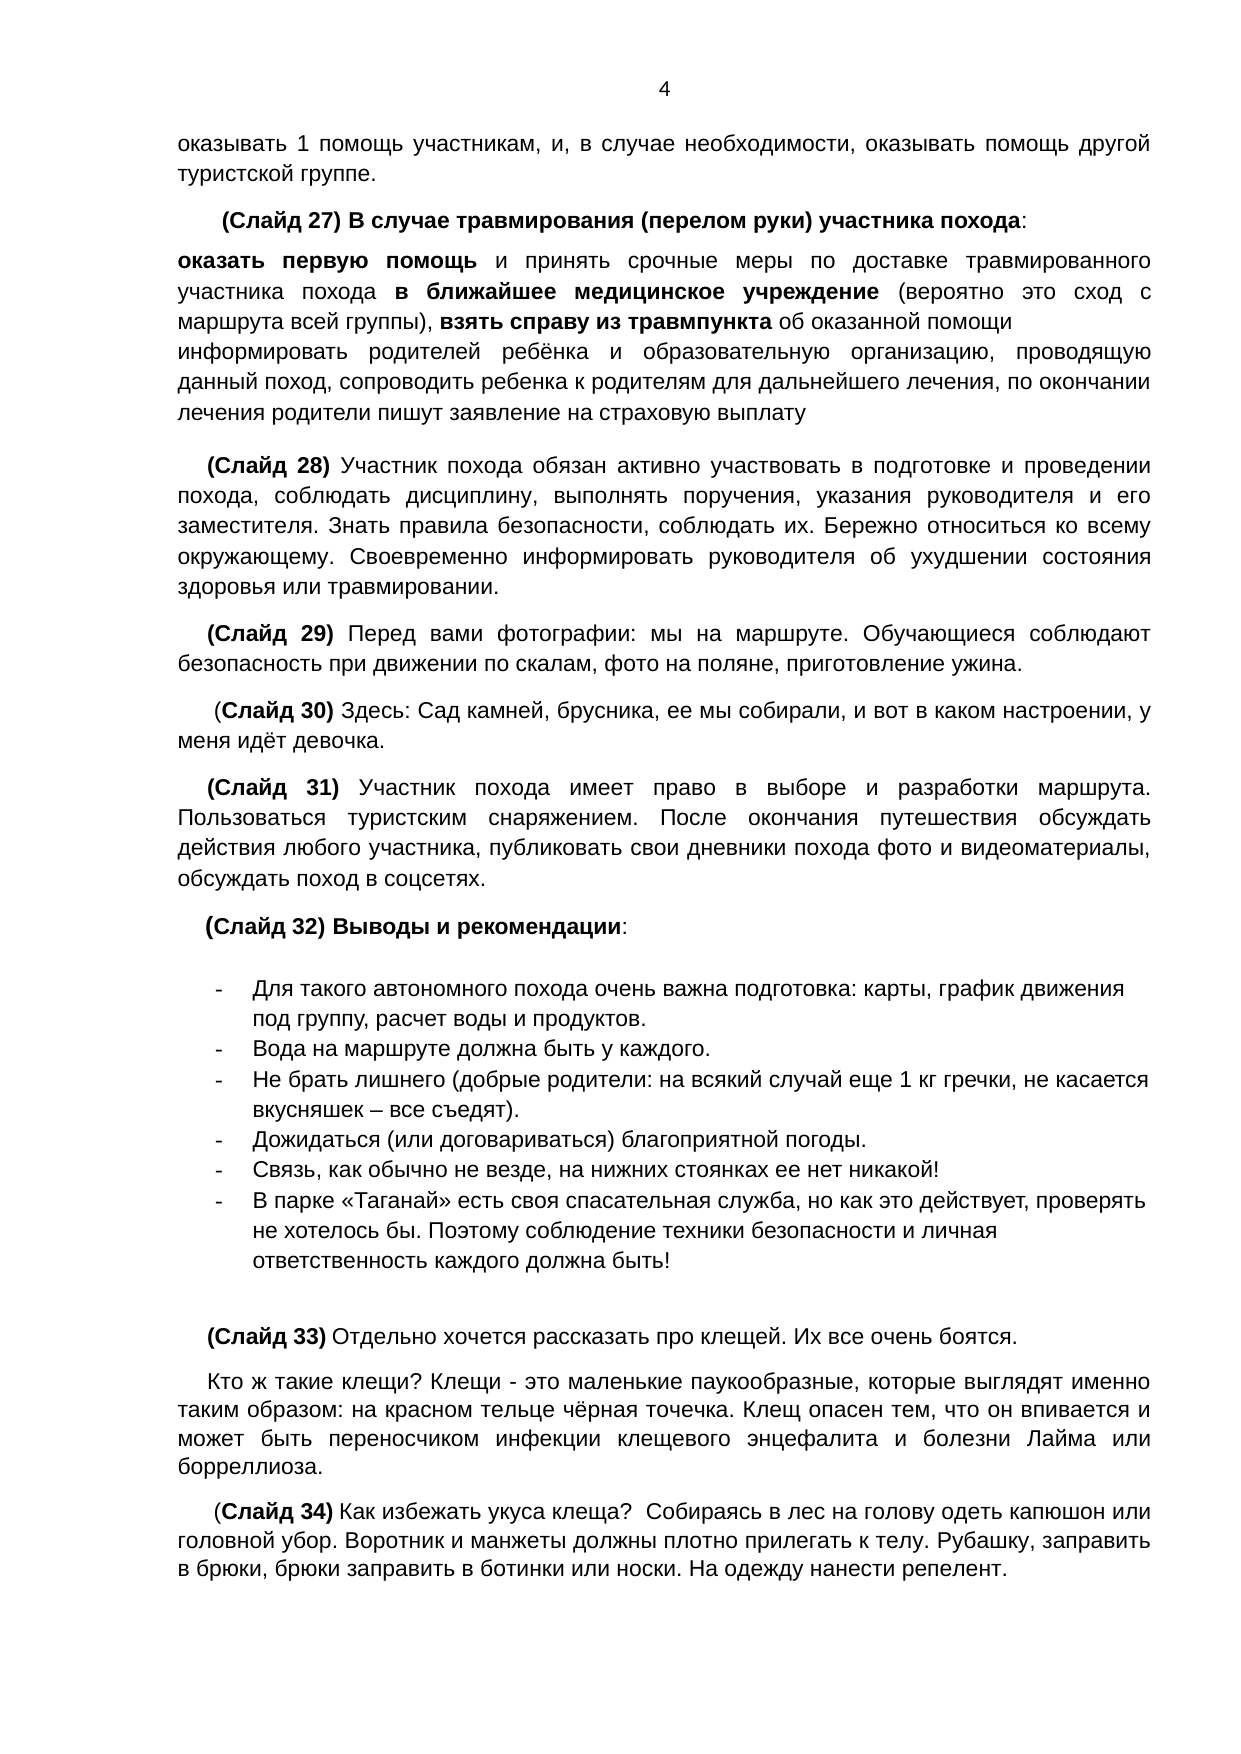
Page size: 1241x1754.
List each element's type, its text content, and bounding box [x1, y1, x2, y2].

text (Слайд 27) В случае травмирования (перелом руки) участника похода: [222, 207, 1152, 233]
text (Слайд 31) Участник похода имеет право в выборе и разработки маршрута. Пользоваться туристским снаряжением. После окончания путешествия обсуждать действия любого участника, публиковать свои дневники похода фото и видеоматериалы, обсуждать поход в соцсетях. [177, 774, 1152, 891]
text (Слайд 28) Участник похода обязан активно участвовать в подготовке и проведении похода, соблюдать дисциплину, выполнять поручения, указания руководителя и его заместителя. Знать правила безопасности, соблюдать их. Бережно относиться ко всему окружающему. Своевременно информировать руководителя об ухудшении состояния здоровья или травмировании. [177, 452, 1152, 599]
list Дожидаться (или договариваться) благоприятной погоды. [215, 1126, 1152, 1152]
text (Слайд 30) Здесь: Сад камней, брусника, ее мы собирали, и вот в каком настроении, у меня идёт девочка. [177, 697, 1152, 753]
text (Слайд 34) Как избежать укуса клеща? Собираясь в лес на голову одеть капюшон или головной убор. Воротник и манжеты должны плотно прилегать к телу. Рубашку, заправить в брюки, брюки заправить в ботинки или носки. На одежду нанести репелент. [177, 1498, 1152, 1582]
list Вода на маршруте должна быть у каждого. [215, 1035, 1152, 1062]
list Не брать лишнего (добрые родители: на всякий случай еще 1 кг гречки, не касается вкусняшек – все съедят). [215, 1066, 1152, 1122]
text (Слайд 33) Отдельно хочется рассказать про клещей. Их все очень боятся. [177, 1323, 1152, 1349]
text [177, 130, 1152, 186]
list Для такого автономного похода очень важна подготовка: карты, график движения под группу, расчет воды и продуктов. [215, 974, 1152, 1031]
text оказать первую помощь и принять срочные меры по доставке травмированного участника похода в ближайшее медицинское учреждение (вероятно это сход с маршрута всей группы), взять справу из травмпункта об оказанной помощи [177, 247, 1152, 334]
list Связь, как обычно не везде, на нижних стоянках ее нет никакой! [215, 1156, 1152, 1183]
text информировать родителей ребёнка и образовательную организацию, проводящую данный поход, сопроводить ребенка к родителям для дальнейшего лечения, по окончании лечения родители пишут заявление на страховую выплату [177, 338, 1152, 425]
list В парке «Таганай» есть своя спасательная служба, но как это действует, проверять не хотелось бы. Поэтому соблюдение техники безопасности и личная ответственность каждого должна быть! [215, 1187, 1152, 1274]
text Кто ж такие клещи? Клещи - это маленькие паукообразные, которые выглядят именно таким образом: на красном тельце чёрная точечка. Клещ опасен тем, что он впивается и может быть переносчиком инфекции клещевого энцефалита и болезни Лайма или борреллиоза. [177, 1368, 1152, 1479]
text (Слайд 32) Выводы и рекомендации: [177, 911, 1152, 940]
text (Слайд 29) Перед вами фотографии: мы на маршруте. Обучающиеся соблюдают безопасность при движении по скалам, фото на поляне, приготовление ужина. [177, 620, 1152, 676]
